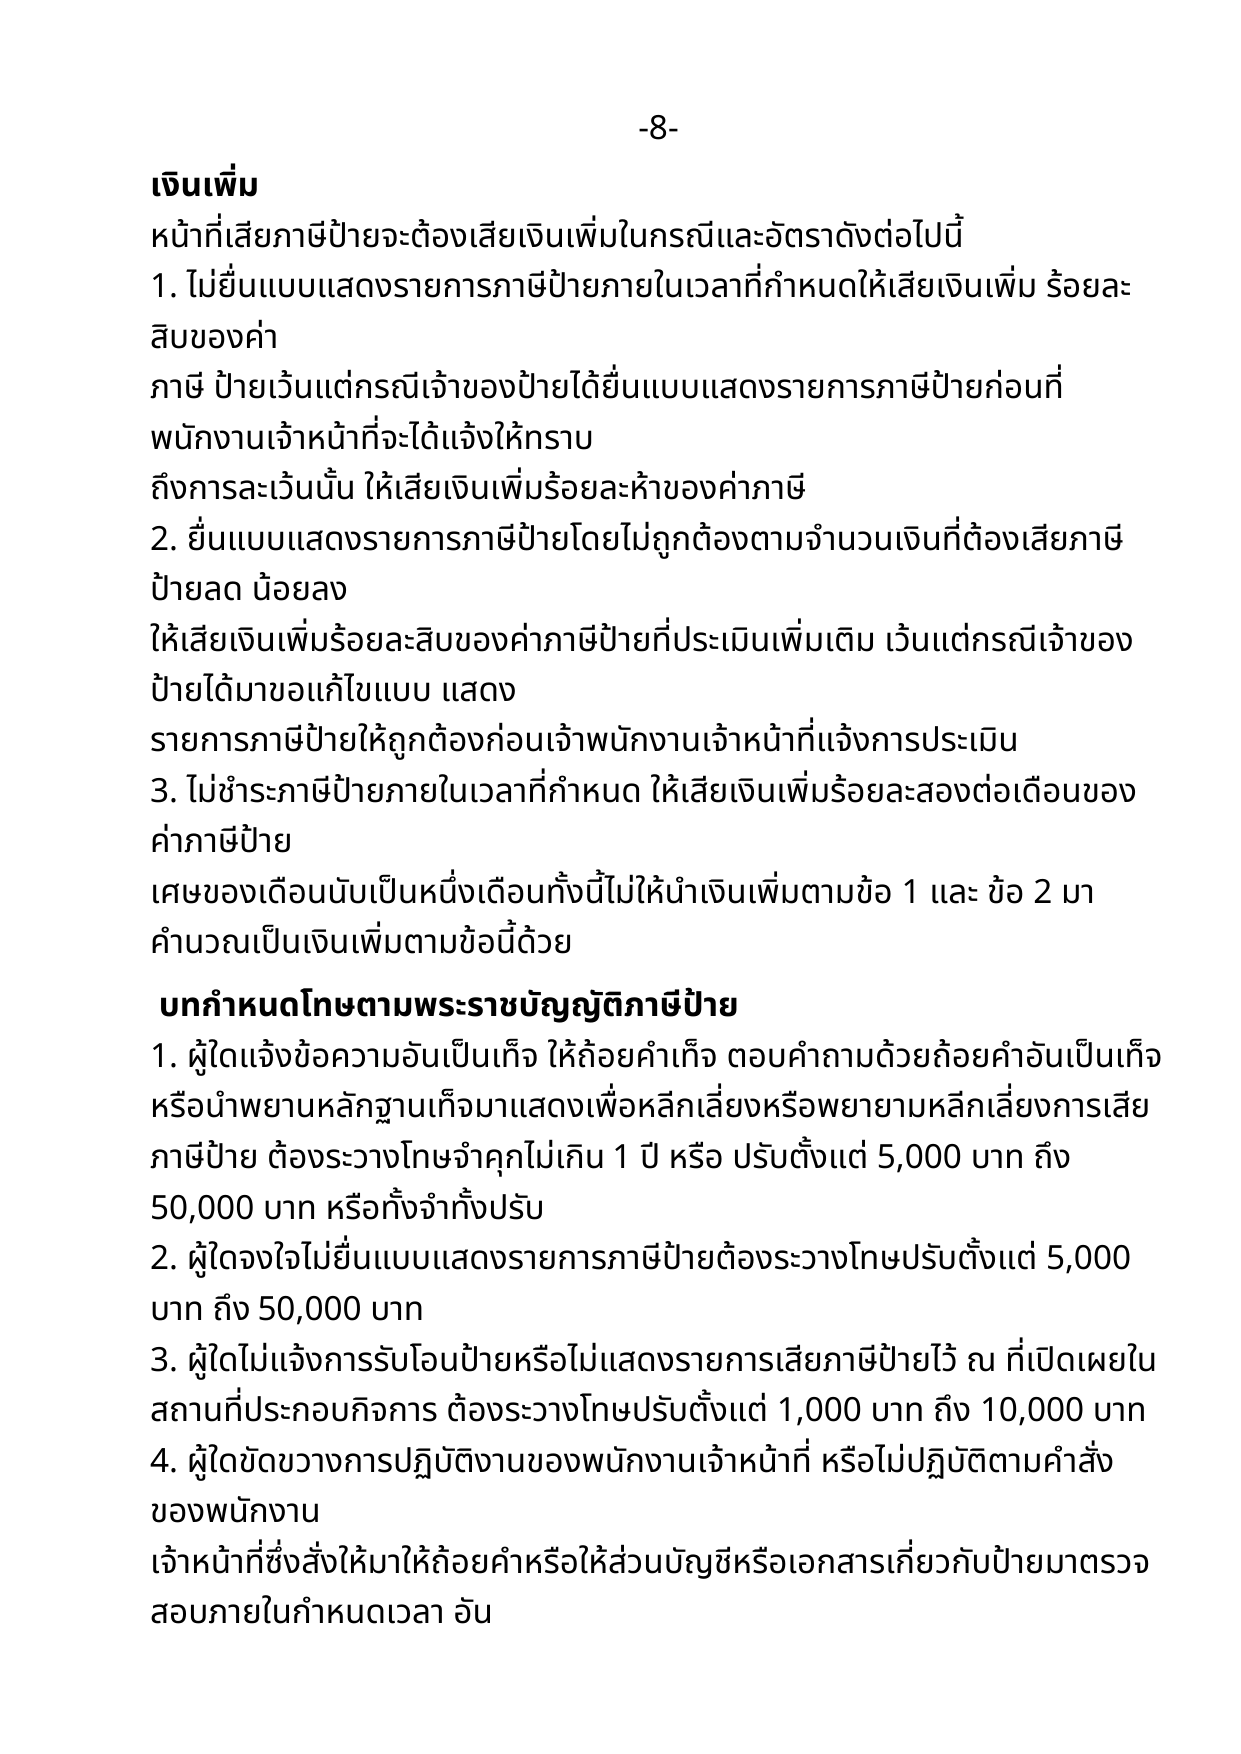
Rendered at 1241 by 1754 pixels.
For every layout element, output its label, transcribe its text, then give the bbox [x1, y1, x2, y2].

text หน้าที่เสียภาษีป้ายจะต้องเสียเงินเพิ่มในกรณีและอัตราดังต่อไปนี้ [150, 212, 1167, 262]
text 2. ผู้ใดจงใจไม่ยื่นแบบแสดงรายการภาษีป้ายต้องระวางโทษปรับตั้งแต่ 5,000 บาท ถึง50,000 บาท [150, 1234, 1167, 1335]
text เงินเพิ่ม [150, 161, 1167, 212]
text เจ้าหน้าที่ซึ่งสั่งให้มาให้ถ้อยคำหรือให้ส่วนบัญชีหรือเอกสารเกี่ยวกับป้ายมาตรวจสอบภายในกำหนดเวลา อัน [150, 1538, 1167, 1638]
text บทกำหนดโทษตามพระราชบัญญัติภาษีป้าย [150, 981, 1167, 1032]
text -8- [150, 103, 1167, 149]
text ให้เสียเงินเพิ่มร้อยละสิบของค่าภาษีป้ายที่ประเมินเพิ่มเติม เว้นแต่กรณีเจ้าของป้ายได้มาขอแก้ไขแบบ แสดง [150, 616, 1167, 716]
text ถึงการละเว้นนั้น ให้เสียเงินเพิ่มร้อยละห้าของค่าภาษี [150, 464, 1167, 514]
text 4. ผู้ใดขัดขวางการปฏิบัติงานของพนักงานเจ้าหน้าที่ หรือไม่ปฏิบัติตามคำสั่งของพนักงาน [150, 1437, 1167, 1538]
text รายการภาษีป้ายให้ถูกต้องก่อนเจ้าพนักงานเจ้าหน้าที่แจ้งการประเมิน [150, 716, 1167, 767]
text 3. ผู้ใดไม่แจ้งการรับโอนป้ายหรือไม่แสดงรายการเสียภาษีป้ายไว้ ณ ที่เปิดเผยในสถานที่ประกอบกิจการ ต้องระวางโทษปรับตั้งแต่ 1,000 บาท ถึง 10,000 บาท [150, 1335, 1167, 1437]
text ภาษี ป้ายเว้นแต่กรณีเจ้าของป้ายได้ยื่นแบบแสดงรายการภาษีป้ายก่อนที่พนักงานเจ้าหน้าที่จะได้แจ้งให้ทราบ [150, 363, 1167, 464]
text 3. ไม่ชำระภาษีป้ายภายในเวลาที่กำหนด ให้เสียเงินเพิ่มร้อยละสองต่อเดือนของค่าภาษีป้าย [150, 767, 1167, 868]
text เศษของเดือนนับเป็นหนึ่งเดือนทั้งนี้ไม่ให้นำเงินเพิ่มตามข้อ 1 และ ข้อ 2 มาคำนวณเป็นเงินเพิ่มตามข้อนี้ด้วย [150, 868, 1167, 969]
text 1. ผู้ใดแจ้งข้อความอันเป็นเท็จ ให้ถ้อยคำเท็จ ตอบคำถามด้วยถ้อยคำอันเป็นเท็จ หรือนำพยานหลักฐานเท็จมาแสดงเพื่อหลีกเลี่ยงหรือพยายามหลีกเลี่ยงการเสียภาษีป้าย ต้องระวางโทษจำคุกไม่เกิน1 ปี หรือ ปรับตั้งแต่ 5,000 บาท ถึง 50,000 บาท หรือทั้งจำทั้งปรับ [150, 1032, 1167, 1234]
text 2. ยื่นแบบแสดงรายการภาษีป้ายโดยไม่ถูกต้องตามจำนวนเงินที่ต้องเสียภาษีป้ายลด น้อยลง [150, 514, 1167, 616]
text 1. ไม่ยื่นแบบแสดงรายการภาษีป้ายภายในเวลาที่กำหนดให้เสียเงินเพิ่ม ร้อยละสิบของค่า [150, 262, 1167, 363]
